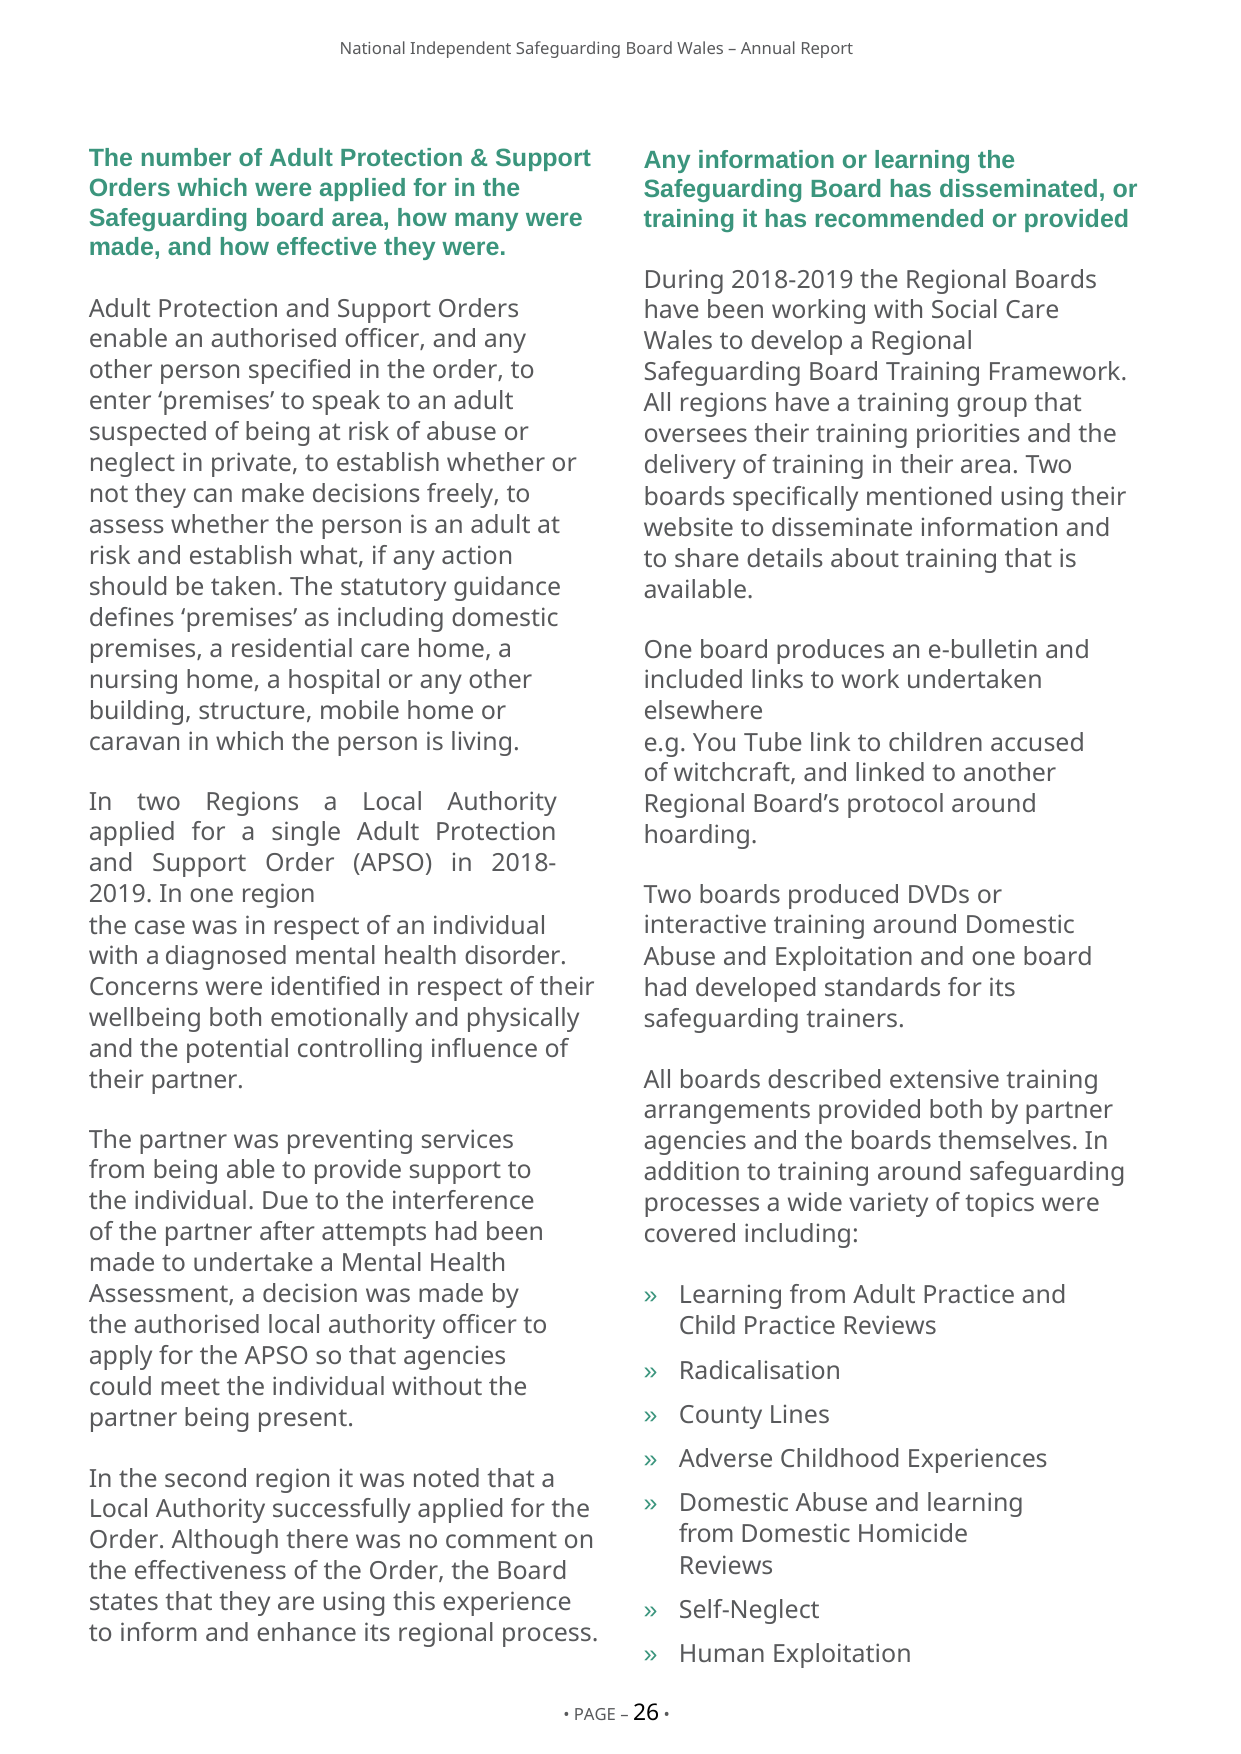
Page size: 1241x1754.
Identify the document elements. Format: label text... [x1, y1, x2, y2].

text During 2018-2019 the Regional Boards have been working with Social Care Wales to develop a Regional Safeguarding Board Training Framework. All regions have a training group that oversees their training priorities and the delivery of training in their area. Two boards specifically mentioned using their website to disseminate information and to share details about training that is available. [643, 264, 1133, 605]
text In the second region it was noted that a Local Authority successfully applied for the Order. Although there was no comment on the effectiveness of the Order, the Board states that they are using this experience to inform and enhance its regional process. [88, 1462, 599, 1648]
text the case was in respect of an individual with a diagnosed mental health disorder. Concerns were identified in respect of their wellbeing both emotionally and physically and the potential controlling influence of their partner. [88, 909, 596, 1096]
text e.g. You Tube link to children accused of witchcraft, and linked to another Regional Board’s protocol around hoarding. [643, 726, 1111, 850]
text » Learning from Adult Practice and Child Practice Reviews [643, 1279, 1112, 1342]
text Adult Protection and Support Orders enable an authorised officer, and any other person specified in the order, to enter ‘premises’ to speak to an adult suspected of being at risk of abuse or neglect in private, to establish whether or not they can make decisions freely, to assess whether the person is an adult at risk and establish what, if any action should be taken. The statutory guidance defines ‘premises’ as including domestic premises, a residential care home, a nursing home, a hospital or any other building, structure, mobile home or caravan in which the person is living. [88, 292, 594, 758]
subtitle Any information or learning the Safeguarding Board has disseminated, or training it has recommended or provided [643, 145, 1140, 233]
text In two Regions a Local Authority applied for a single Adult Protection and Support Order (APSO) in 2018-2019. In one region [88, 785, 557, 909]
text Two boards produced DVDs or interactive training around Domestic Abuse and Exploitation and one board had developed standards for its safeguarding trainers. [643, 879, 1127, 1034]
text » Domestic Abuse and learning from Domestic Homicide Reviews [643, 1486, 1068, 1581]
text » Adverse Childhood Experiences [643, 1441, 1209, 1475]
subtitle The number of Adult Protection & Support Orders which were applied for in the Safeguarding board area, how many were made, and how effective they were. [88, 143, 596, 261]
text One board produces an e-bulletin and included links to work undertaken elsewhere [643, 633, 1140, 726]
text » Self-Neglect [643, 1592, 1209, 1626]
text » Radicalisation [643, 1353, 1209, 1387]
text The partner was preventing services from being able to provide support to the individual. Due to the interference of the partner after attempts had been made to undertake a Mental Health Assessment, a decision was made by the authorised local authority officer to apply for the APSO so that agencies could meet the individual without the partner being present. [88, 1124, 563, 1434]
text » County Lines [643, 1397, 1209, 1431]
text All boards described extensive training arrangements provided both by partner agencies and the boards themselves. In addition to training around safeguarding processes a wide variety of topics were covered including: [643, 1063, 1154, 1249]
text » Human Exploitation [643, 1636, 1209, 1670]
